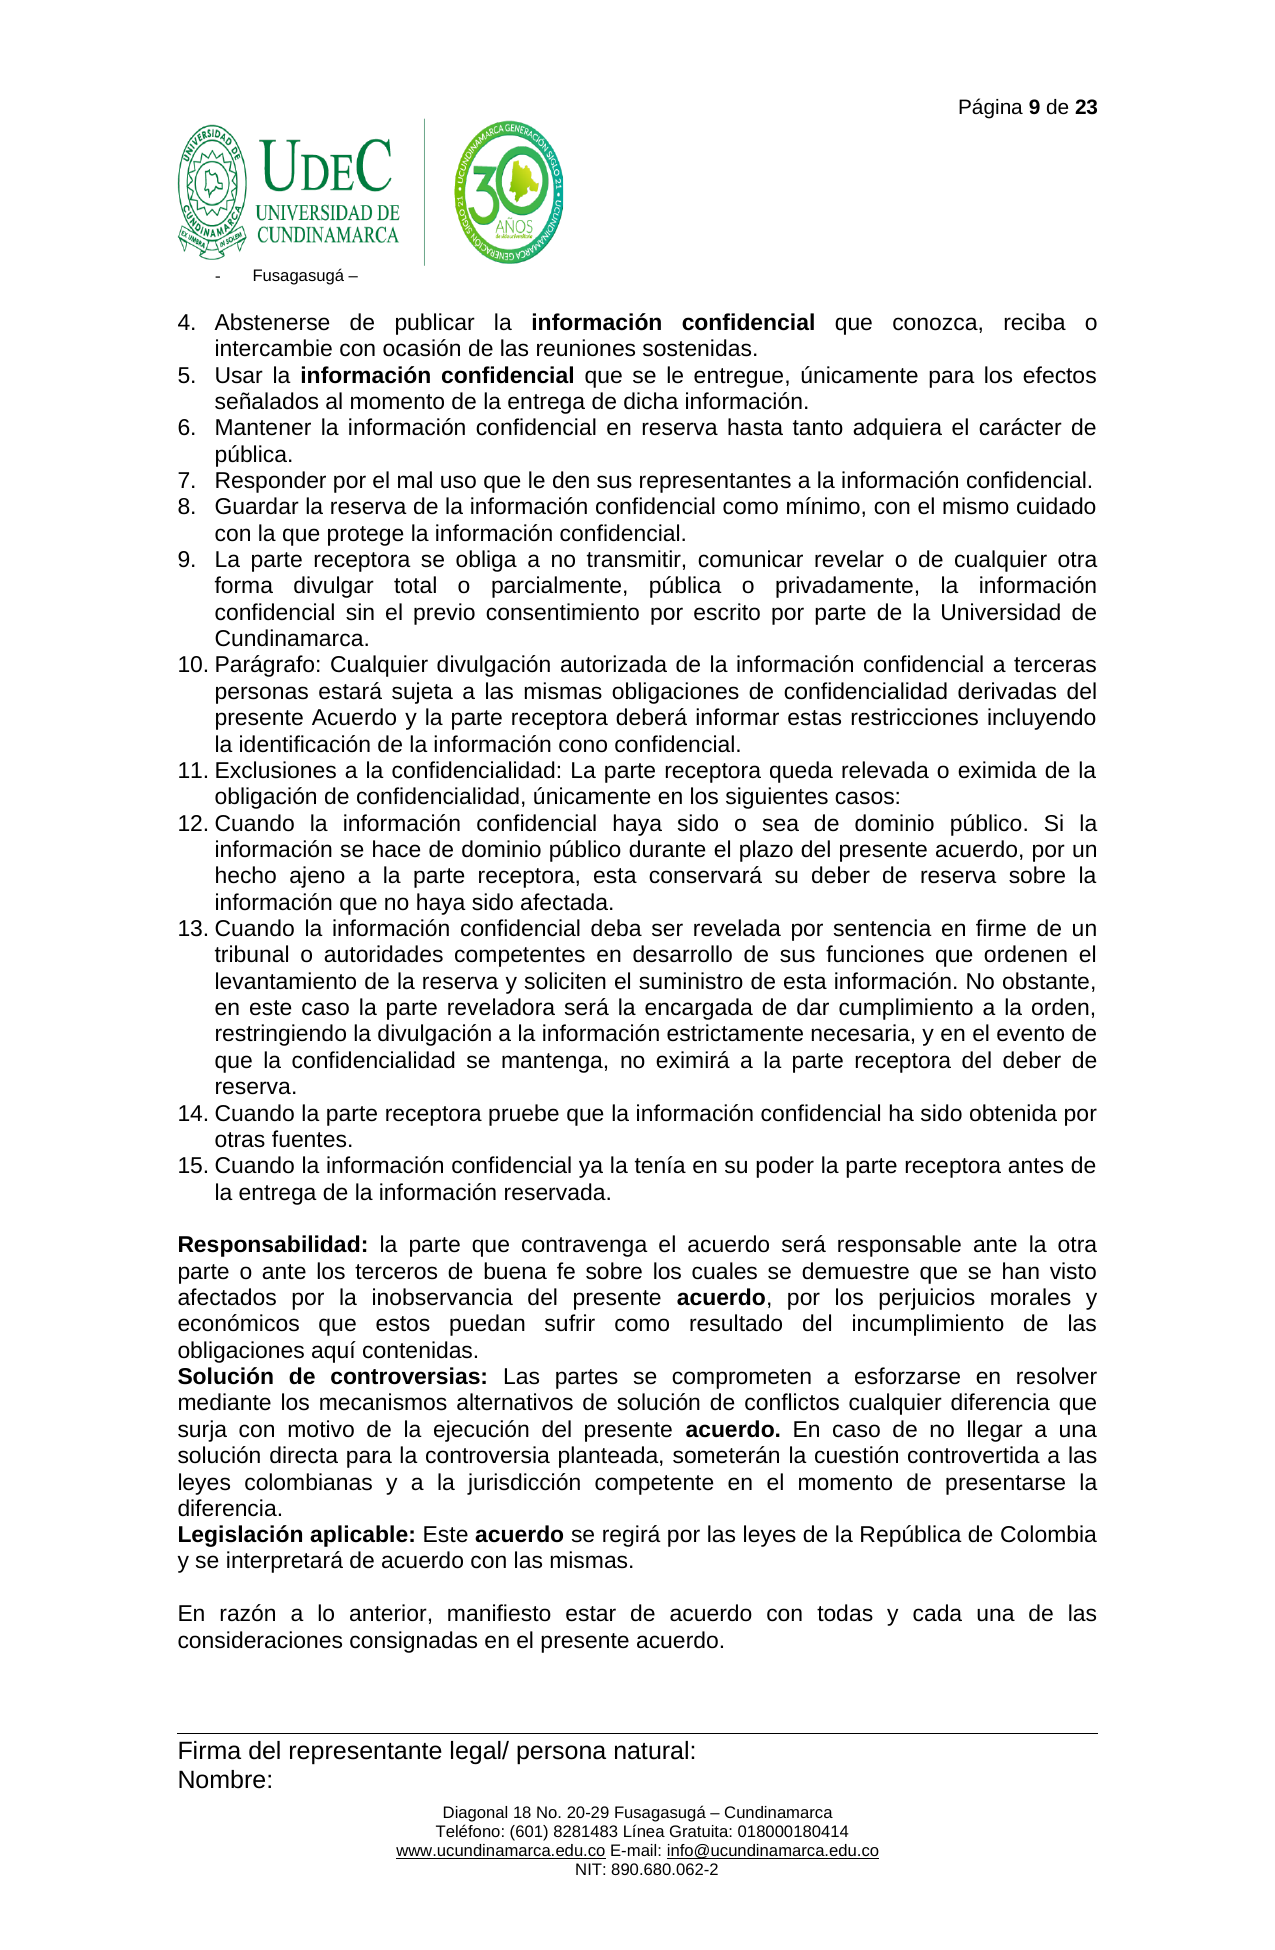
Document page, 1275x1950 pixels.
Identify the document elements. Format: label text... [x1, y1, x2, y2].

text Legislación aplicable: Este acuerdo se regirá por las leyes de la República de Colombia y se interpretará de acuerdo con las mismas. [177, 1521, 1098, 1574]
picture [177, 118, 564, 266]
list Cuando la información confidencial deba ser revelada por sentencia en firme de un tribunal o autoridades competentes en desarrollo de sus funciones que ordenen el levantamiento de la reserva y soliciten el suministro de esta información. No obstante, en este caso la parte reveladora será la encargada de dar cumplimiento a la orden, restringiendo la divulgación a la información estrictamente necesaria, y en el evento de que la confidencialidad se mantenga, no eximirá a la parte receptora del deber de reserva. [177, 915, 1098, 1099]
text En razón a lo anterior, manifiesto estar de acuerdo con todas y cada una de las consideraciones consignadas en el presente acuerdo. [177, 1600, 1098, 1653]
list Cuando la información confidencial ya la tenía en su poder la parte receptora antes de la entrega de la información reservada. [177, 1152, 1098, 1205]
list Solución de controversias: Las partes se comprometen a esforzarse en resolver mediante los mecanismos alternativos de solución de conflictos cualquier diferencia que surja con motivo de la ejecución del presente acuerdo. En caso de no llegar a una solución directa para la controversia planteada, someterán la cuestión controvertida a las leyes colombianas y a la jurisdicción competente en el momento de presentarse la diferencia. [177, 1363, 1098, 1521]
list Cuando la información confidencial haya sido o sea de dominio público. Si la información se hace de dominio público durante el plazo del presente acuerdo, por un hecho ajeno a la parte receptora, esta conservará su deber de reserva sobre la información que no haya sido afectada. [177, 809, 1098, 915]
list Responder por el mal uso que le den sus representantes a la información confidencial. [177, 467, 1098, 493]
list Responsabilidad: la parte que contravenga el acuerdo será responsable ante la otra parte o ante los terceros de buena fe sobre los cuales se demuestre que se han visto afectados por la inobservancia del presente acuerdo, por los perjuicios morales y económicos que estos puedan sufrir como resultado del incumplimiento de las obligaciones aquí contenidas. [177, 1231, 1098, 1363]
list La parte receptora se obliga a no transmitir, comunicar revelar o de cualquier otra forma divulgar total o parcialmente, pública o privadamente, la información confidencial sin el previo consentimiento por escrito por parte de la Universidad de Cundinamarca. [177, 546, 1098, 651]
list Exclusiones a la confidencialidad: La parte receptora queda relevada o eximida de la obligación de confidencialidad, únicamente en los siguientes casos: [177, 757, 1098, 809]
list Parágrafo: Cualquier divulgación autorizada de la información confidencial a terceras personas estará sujeta a las mismas obligaciones de confidencialidad derivadas del presente Acuerdo y la parte receptora deberá informar estas restricciones incluyendo la identificación de la información cono confidencial. [177, 651, 1098, 757]
text Nombre: [177, 1764, 1098, 1793]
list Guardar la reserva de la información confidencial como mínimo, con el mismo cuidado con la que protege la información confidencial. [177, 493, 1098, 546]
list Usar la información confidencial que se le entregue, únicamente para los efectos señalados al momento de la entrega de dicha información. [177, 362, 1098, 414]
list Mantener la información confidencial en reserva hasta tanto adquiera el carácter de pública. [177, 414, 1098, 467]
text Firma del representante legal/ persona natural: [177, 1734, 1098, 1764]
list Abstenerse de publicar la información confidencial que conozca, reciba o intercambie con ocasión de las reuniones sostenidas. [177, 309, 1098, 362]
list Cuando la parte receptora pruebe que la información confidencial ha sido obtenida por otras fuentes. [177, 1099, 1098, 1152]
